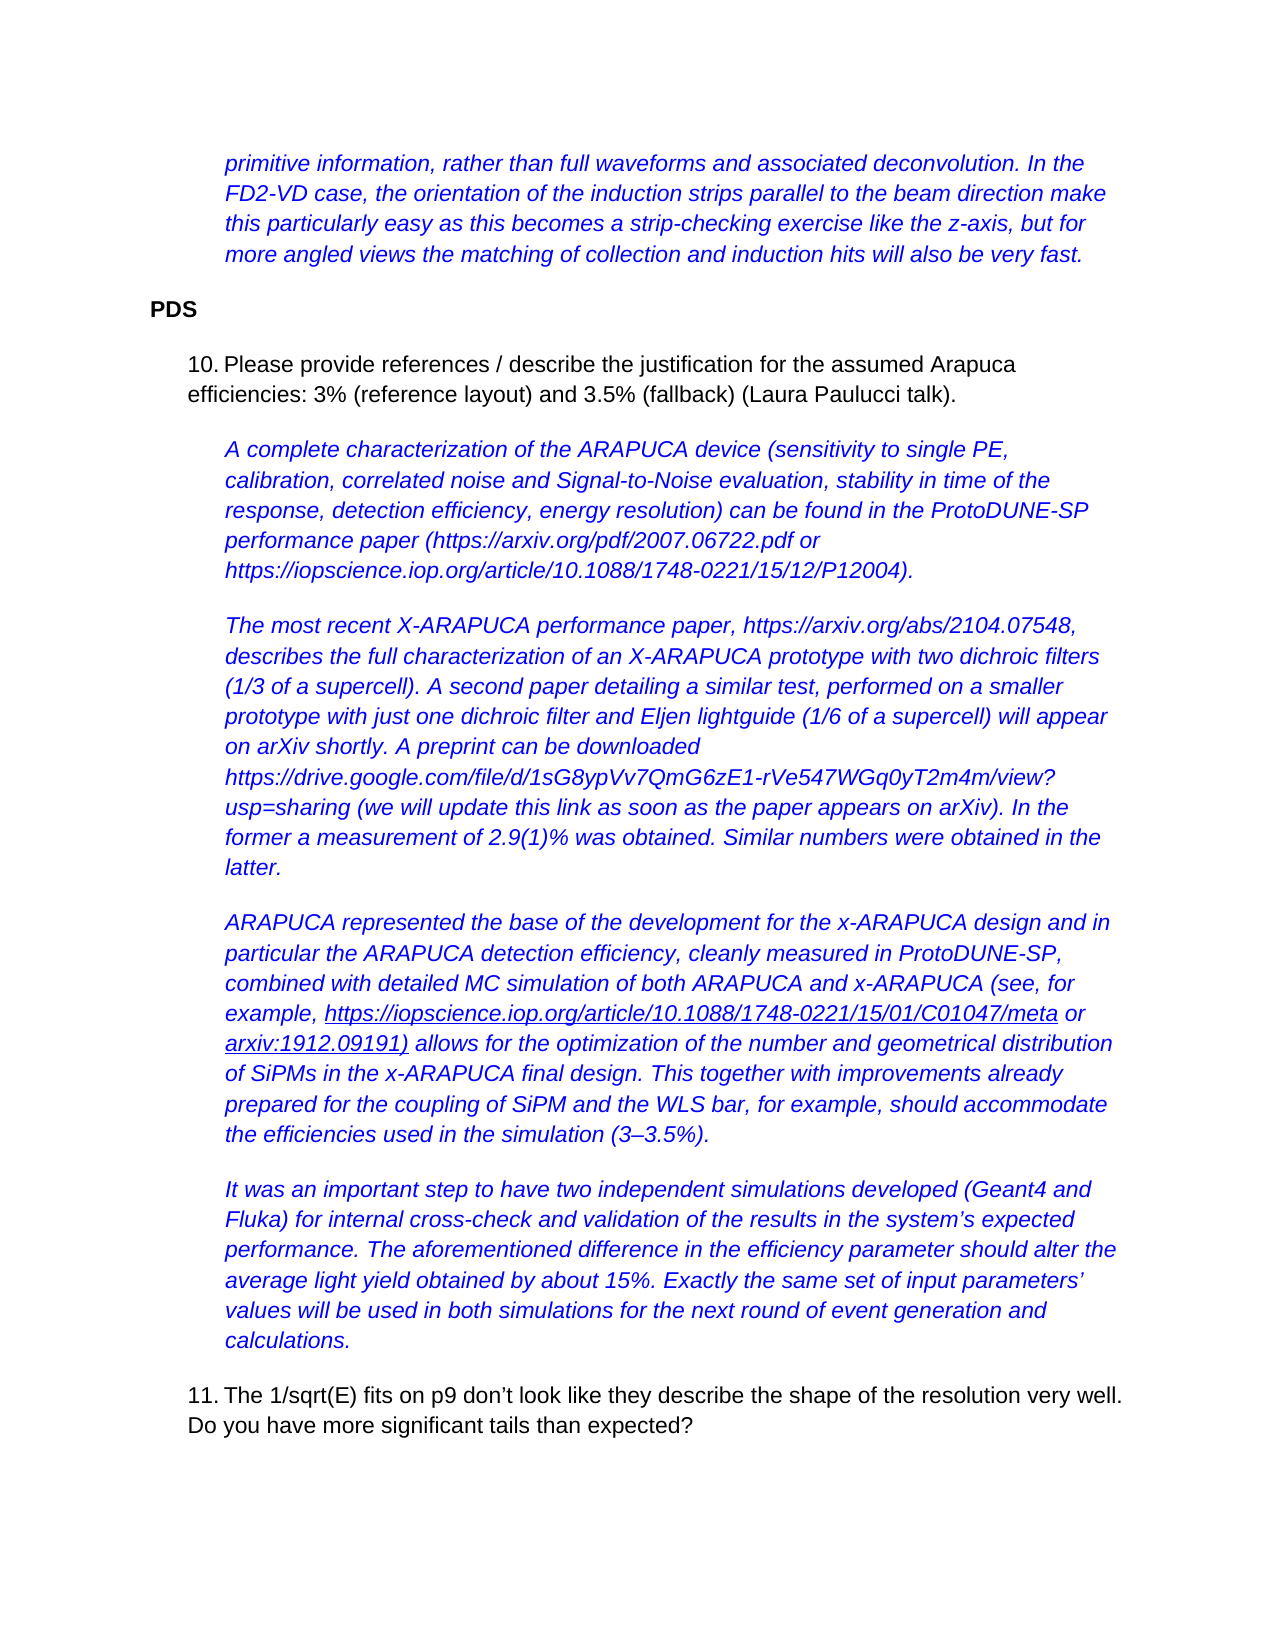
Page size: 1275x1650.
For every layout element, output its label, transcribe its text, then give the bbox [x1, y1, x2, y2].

text A complete characterization of the ARAPUCA device (sensitivity to single PE, calibration, correlated noise and Signal-to-Noise evaluation, stability in time of the response, detection efficiency, energy resolution) can be found in the ProtoDUNE-SP performance paper (https://arxiv.org/pdf/2007.06722.pdf or https://iopscience.iop.org/article/10.1088/1748-0221/15/12/P12004). [225, 436, 1125, 584]
text The most recent X-ARAPUCA performance paper, https://arxiv.org/abs/2104.07548, describes the full characterization of an X-ARAPUCA prototype with two dichroic filters (1/3 of a supercell). A second paper detailing a similar test, performed on a smaller prototype with just one dichroic filter and Eljen lightguide (1/6 of a supercell) will appear on arXiv shortly. A preprint can be downloaded https://drive.google.com/file/d/1sG8ypVv7QmG6zE1-rVe547WGq0yT2m4m/view?usp=sharing (we will update this link as soon as the paper appears on arXiv). In the former a measurement of 2.9(1)% was obtained. Similar numbers were obtained in the latter. [225, 612, 1125, 881]
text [225, 150, 1125, 267]
text 10. Please provide references / describe the justification for the assumed Arapuca efficiencies: 3% (reference layout) and 3.5% (fallback) (Laura Paulucci talk). [187, 351, 1125, 408]
text ARAPUCA represented the base of the development for the x-ARAPUCA design and in particular the ARAPUCA detection efficiency, cleanly measured in ProtoDUNE-SP, combined with detailed MC simulation of both ARAPUCA and x-ARAPUCA (see, for example, https://iopscience.iop.org/article/10.1088/1748-0221/15/01/C01047/meta or arxiv:1912.09191) allows for the optimization of the number and geometrical distribution of SiPMs in the x-ARAPUCA final design. This together with improvements already prepared for the coupling of SiPM and the WLS bar, for example, should accommodate the efficiencies used in the simulation (3–3.5%). [225, 909, 1125, 1147]
text PDS [150, 296, 1125, 322]
text 11. The 1/sqrt(E) fits on p9 don’t look like they describe the shape of the resolution very well. Do you have more significant tails than expected? [187, 1382, 1125, 1439]
text It was an important step to have two independent simulations developed (Geant4 and Fluka) for internal cross-check and validation of the results in the system’s expected performance. The aforementioned difference in the efficiency parameter should alter the average light yield obtained by about 15%. Exactly the same set of input parameters’ values will be used in both simulations for the next round of event generation and calculations. [225, 1176, 1125, 1353]
